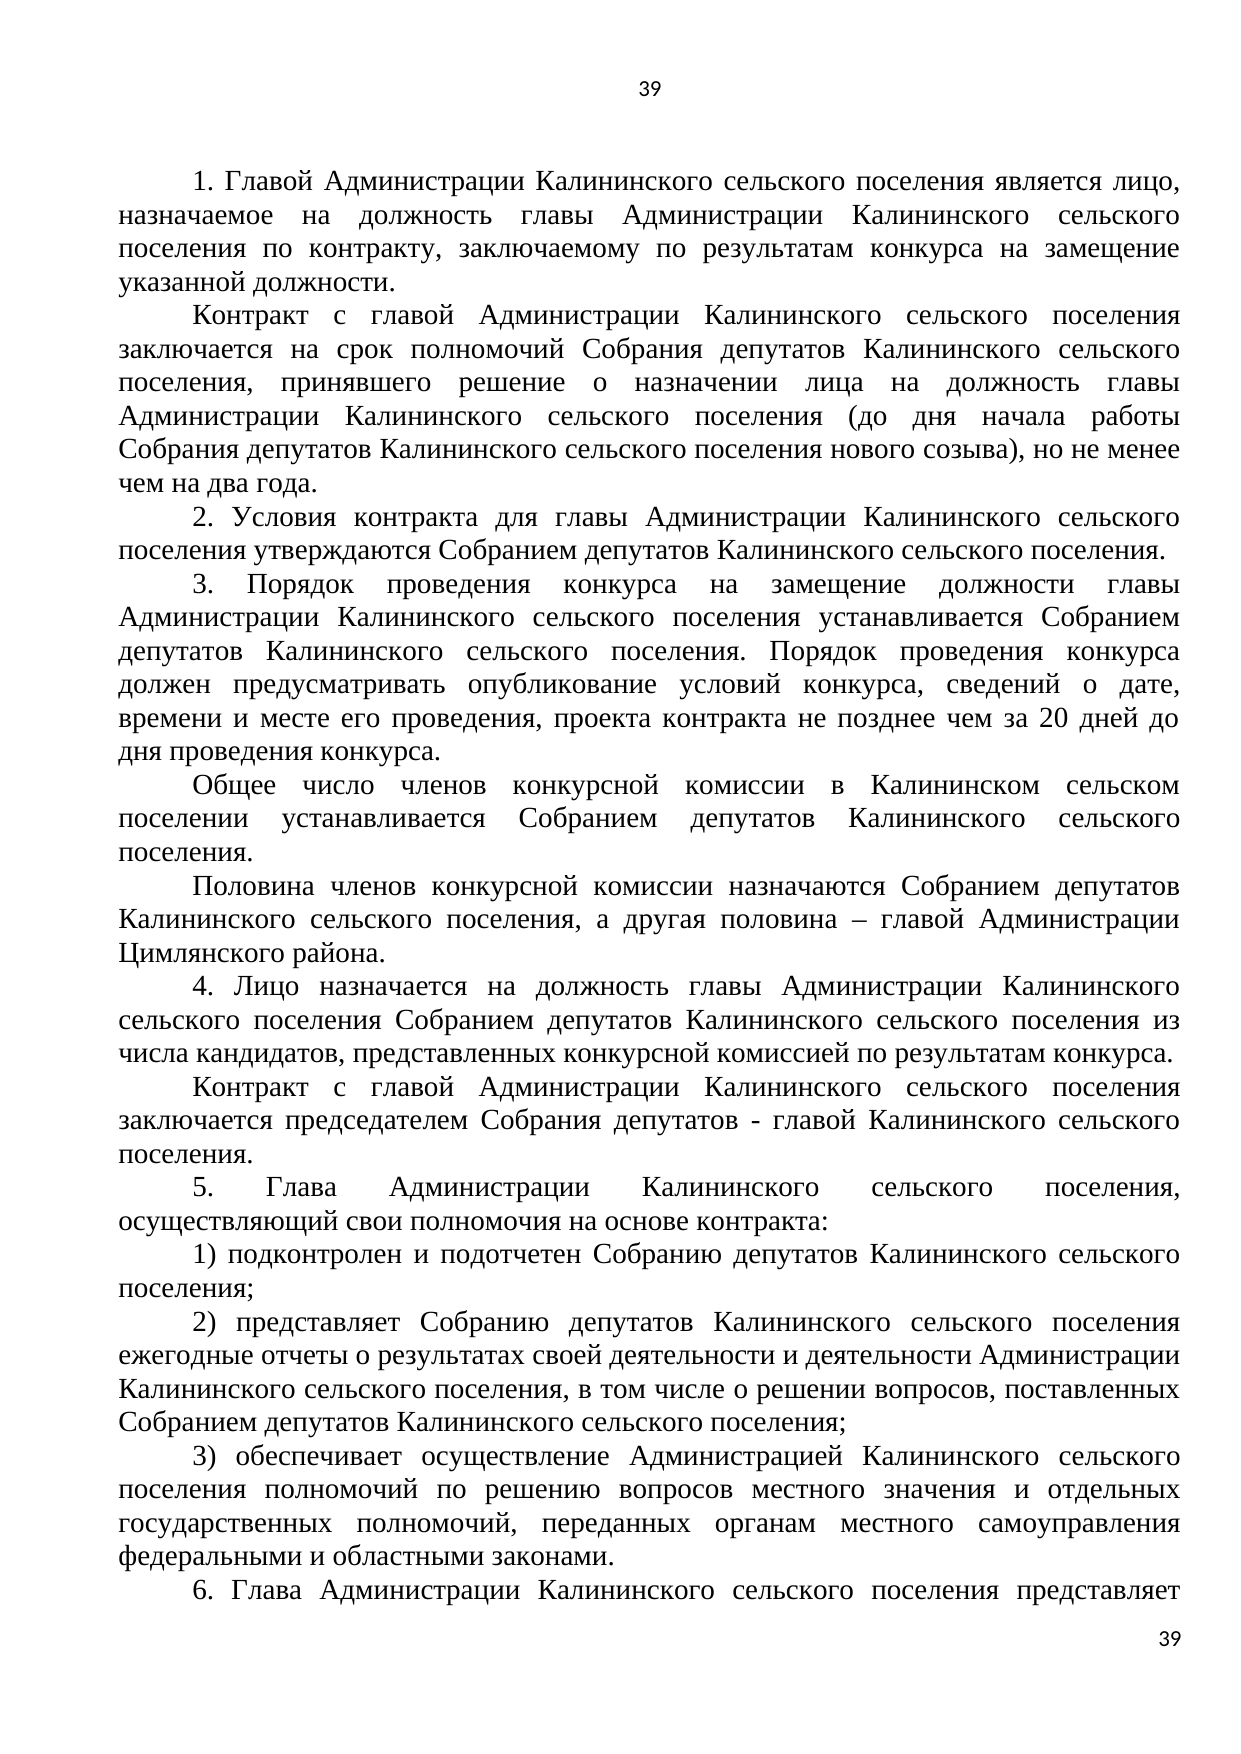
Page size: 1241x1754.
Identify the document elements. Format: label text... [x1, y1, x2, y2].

text 3) обеспечивает осуществление Администрацией Калининского сельского поселения полномочий по решению вопросов местного значения и отдельных государственных полномочий, переданных органам местного самоуправления федеральными и областными законами. [118, 1438, 1181, 1572]
text Половина членов конкурсной комиссии назначаются Собранием депутатов Калининского сельского поселения, а другая половина – главой Администрации Цимлянского района. [118, 868, 1181, 968]
text 5. Глава Администрации Калининского сельского поселения, осуществляющий свои полномочия на основе контракта: [118, 1169, 1181, 1237]
text Контракт с главой Администрации Калининского сельского поселения заключается председателем Собрания депутатов - главой Калининского сельского поселения. [118, 1069, 1181, 1169]
text 1) подконтролен и подотчетен Собранию депутатов Калининского сельского поселения; [118, 1237, 1181, 1304]
text Общее число членов конкурсной комиссии в Калининском сельском поселении устанавливается Собранием депутатов Калининского сельского поселения. [118, 767, 1181, 868]
text 2. Условия контракта для главы Администрации Калининского сельского поселения утверждаются Собранием депутатов Калининского сельского поселения. [118, 499, 1181, 566]
text Контракт с главой Администрации Калининского сельского поселения заключается на срок полномочий Собрания депутатов Калининского сельского поселения, принявшего решение о назначении лица на должность главы Администрации Калининского сельского поселения (до дня начала работы Собрания депутатов Калининского сельского поселения нового созыва), но не менее чем на два года. [118, 297, 1181, 499]
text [118, 1572, 1181, 1606]
text 4. Лицо назначается на должность главы Администрации Калининского сельского поселения Собранием депутатов Калининского сельского поселения из числа кандидатов, представленных конкурсной комиссией по результатам конкурса. [118, 968, 1181, 1069]
text 1. Главой Администрации Калининского сельского поселения является лицо, назначаемое на должность главы Администрации Калининского сельского поселения по контракту, заключаемому по результатам конкурса на замещение указанной должности. [118, 163, 1181, 297]
text 2) представляет Собранию депутатов Калининского сельского поселения ежегодные отчеты о результатах своей деятельности и деятельности Администрации Калининского сельского поселения, в том числе о решении вопросов, поставленных Собранием депутатов Калининского сельского поселения; [118, 1304, 1181, 1438]
text 3. Порядок проведения конкурса на замещение должности главы Администрации Калининского сельского поселения устанавливается Собранием депутатов Калининского сельского поселения. Порядок проведения конкурса должен предусматривать опубликование условий конкурса, сведений о дате, времени и месте его проведения, проекта контракта не позднее чем за 20 дней до дня проведения конкурса. [118, 566, 1181, 767]
